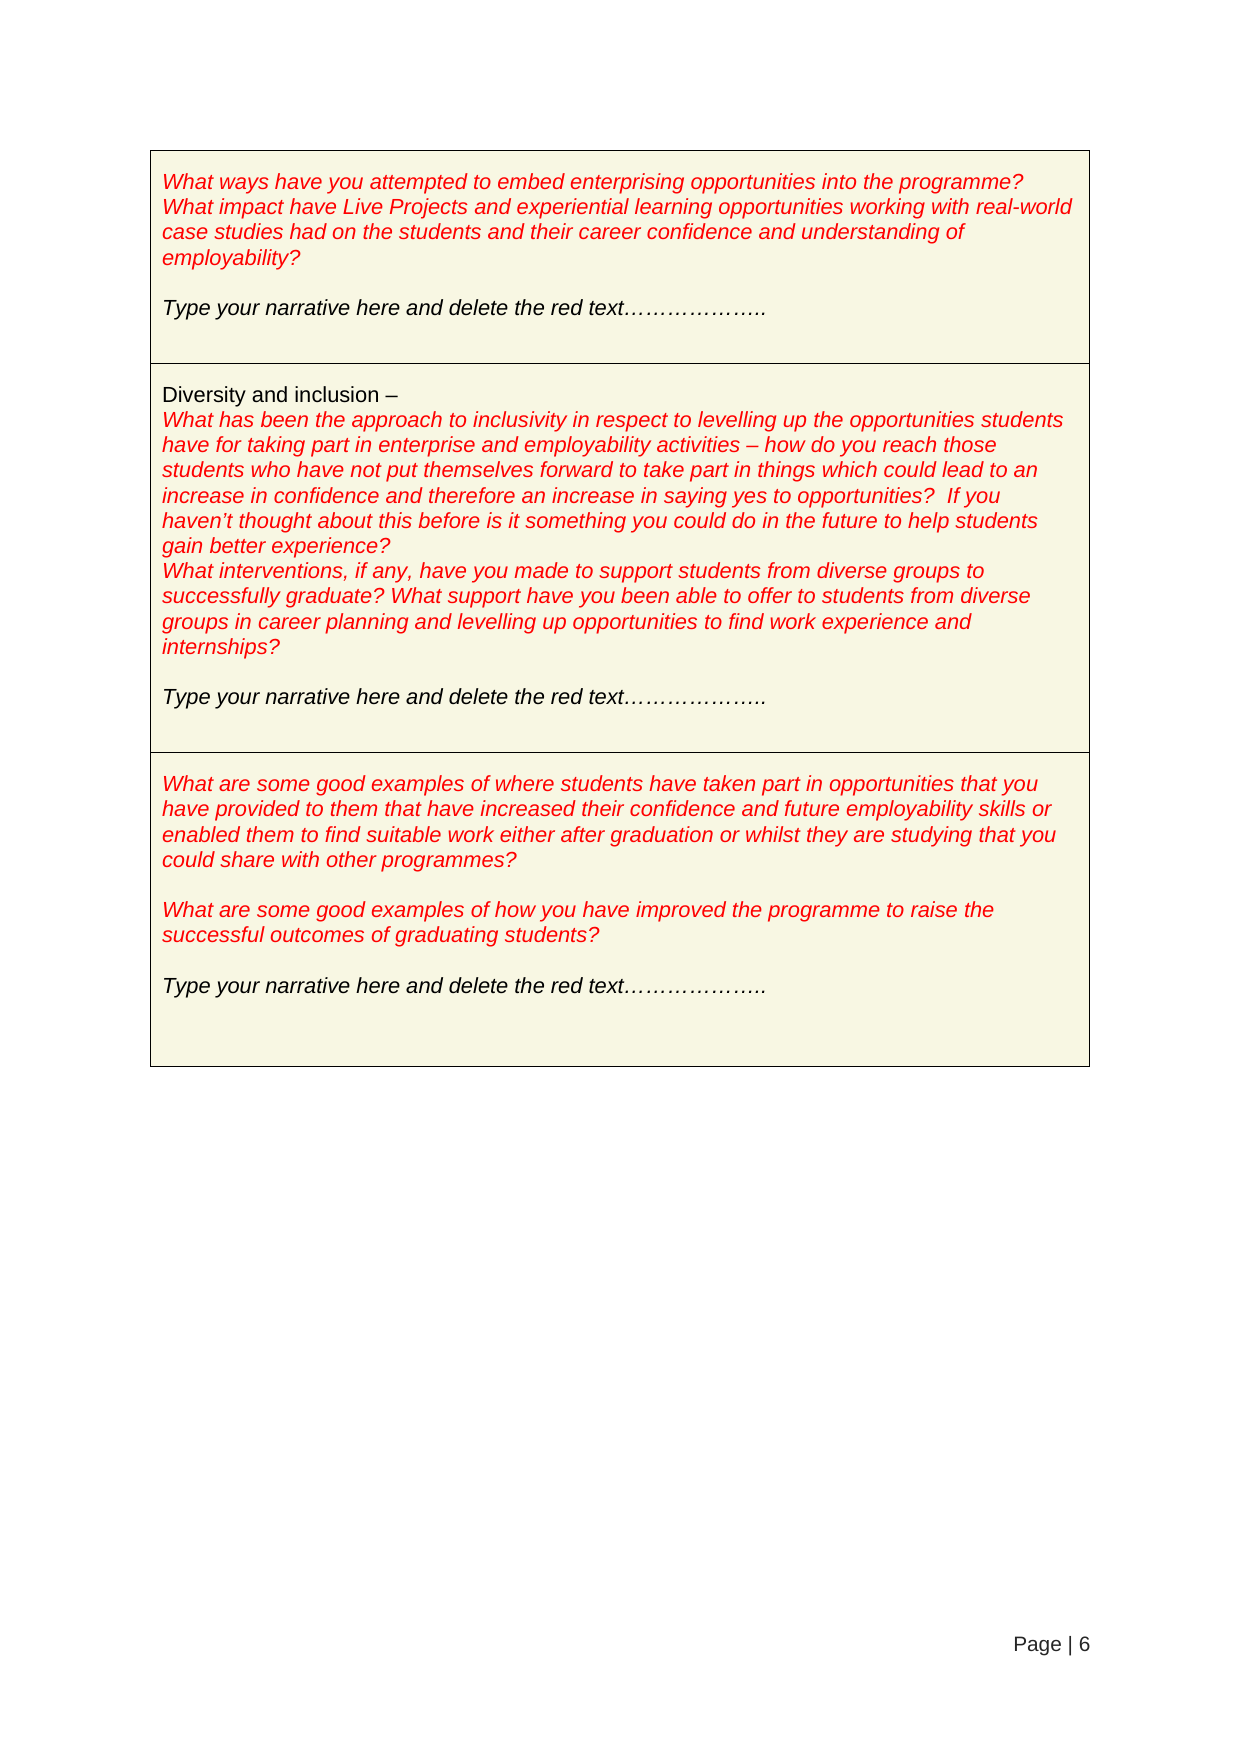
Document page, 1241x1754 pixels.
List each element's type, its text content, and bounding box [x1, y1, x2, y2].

table_cell What are some good examples of where students have taken part in opportunities that you have provided to them that have increased their confidence and future employability skills or enabled them to find suitable work either after graduation or whilst they are studying that you could share with other programmes? What are some good examples of how you have improved the programme to raise the successful outcomes of graduating students? Type your narrative here and delete the red text……………….. [151, 753, 1089, 1066]
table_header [151, 151, 1089, 363]
table_cell Diversity and inclusion – What has been the approach to inclusivity in respect to levelling up the opportunities students have for taking part in enterprise and employability activities – how do you reach those students who have not put themselves forward to take part in things which could lead to an increase in confidence and therefore an increase in saying yes to opportunities? If you haven’t thought about this before is it something you could do in the future to help students gain better experience? What interventions, if any, have you made to support students from diverse groups to successfully graduate? What support have you been able to offer to students from diverse groups in career planning and levelling up opportunities to find work experience and internships? Type your narrative here and delete the red text……………….. [151, 364, 1089, 752]
